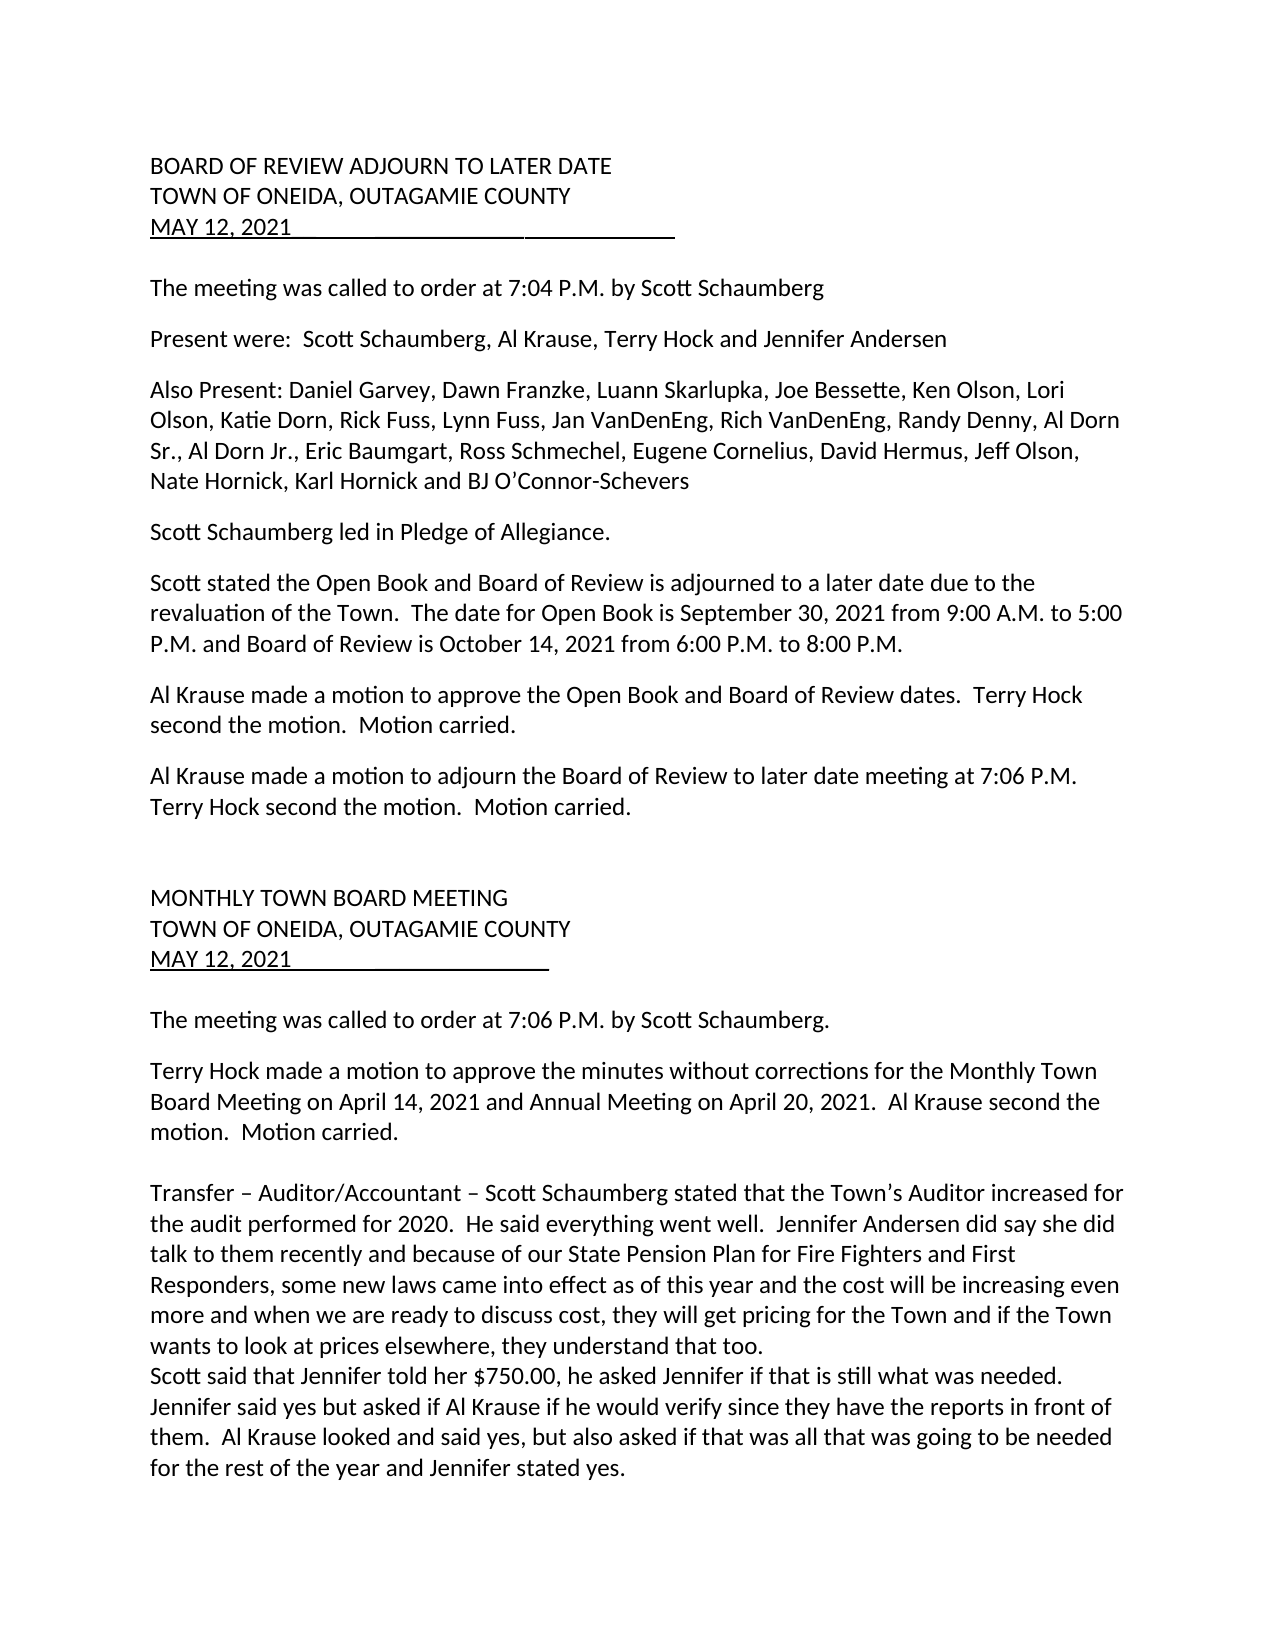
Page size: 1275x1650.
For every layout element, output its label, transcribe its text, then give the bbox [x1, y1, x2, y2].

text Terry Hock made a motion to approve the minutes without corrections for the Monthly Town Board Meeting on April 14, 2021 and Annual Meeting on April 20, 2021. Al Krause second the motion. Motion carried. [150, 1055, 1125, 1147]
text Present were: Scott Schaumberg, Al Krause, Terry Hock and Jennifer Andersen [150, 323, 1125, 353]
text The meeting was called to order at 7:06 P.M. by Scott Schaumberg. [150, 1004, 1125, 1035]
text The meeting was called to order at 7:04 P.M. by Scott Schaumberg [150, 272, 1125, 303]
text BOARD OF REVIEW ADJOURN TO LATER DATE [150, 150, 1125, 181]
text MAY 12, 2021__ ____________ [150, 211, 1125, 242]
text Al Krause made a motion to adjourn the Board of Review to later date meeting at 7:06 P.M. Terry Hock second the motion. Motion carried. [150, 760, 1125, 821]
text MAY 12, 2021 ______________ [150, 943, 1125, 974]
text Scott Schaumberg led in Pledge of Allegiance. [150, 516, 1125, 547]
text Al Krause made a motion to approve the Open Book and Board of Review dates. Terry Hock second the motion. Motion carried. [150, 679, 1125, 740]
text Also Present: Daniel Garvey, Dawn Franzke, Luann Skarlupka, Joe Bessette, Ken Olson, Lori Olson, Katie Dorn, Rick Fuss, Lynn Fuss, Jan VanDenEng, Rich VanDenEng, Randy Denny, Al Dorn Sr., Al Dorn Jr., Eric Baumgart, Ross Schmechel, Eugene Cornelius, David Hermus, Jeff Olson, Nate Hornick, Karl Hornick and BJ O’Connor-Schevers [150, 374, 1125, 496]
text TOWN OF ONEIDA, OUTAGAMIE COUNTY [150, 181, 1125, 211]
text MONTHLY TOWN BOARD MEETING [150, 882, 1125, 913]
text Scott stated the Open Book and Board of Review is adjourned to a later date due to the revaluation of the Town. The date for Open Book is September 30, 2021 from 9:00 A.M. to 5:00 P.M. and Board of Review is October 14, 2021 from 6:00 P.M. to 8:00 P.M. [150, 567, 1125, 658]
text TOWN OF ONEIDA, OUTAGAMIE COUNTY [150, 913, 1125, 943]
text Scott said that Jennifer told her $750.00, he asked Jennifer if that is still what was needed. Jennifer said yes but asked if Al Krause if he would verify since they have the reports in front of them. Al Krause looked and said yes, but also asked if that was all that was going to be needed for the rest of the year and Jennifer stated yes. [150, 1360, 1125, 1482]
text Transfer – Auditor/Accountant – Scott Schaumberg stated that the Town’s Auditor increased for the audit performed for 2020. He said everything went well. Jennifer Andersen did say she did talk to them recently and because of our State Pension Plan for Fire Fighters and First Responders, some new laws came into effect as of this year and the cost will be increasing even more and when we are ready to discuss cost, they will get pricing for the Town and if the Town wants to look at prices elsewhere, they understand that too. [150, 1177, 1125, 1360]
